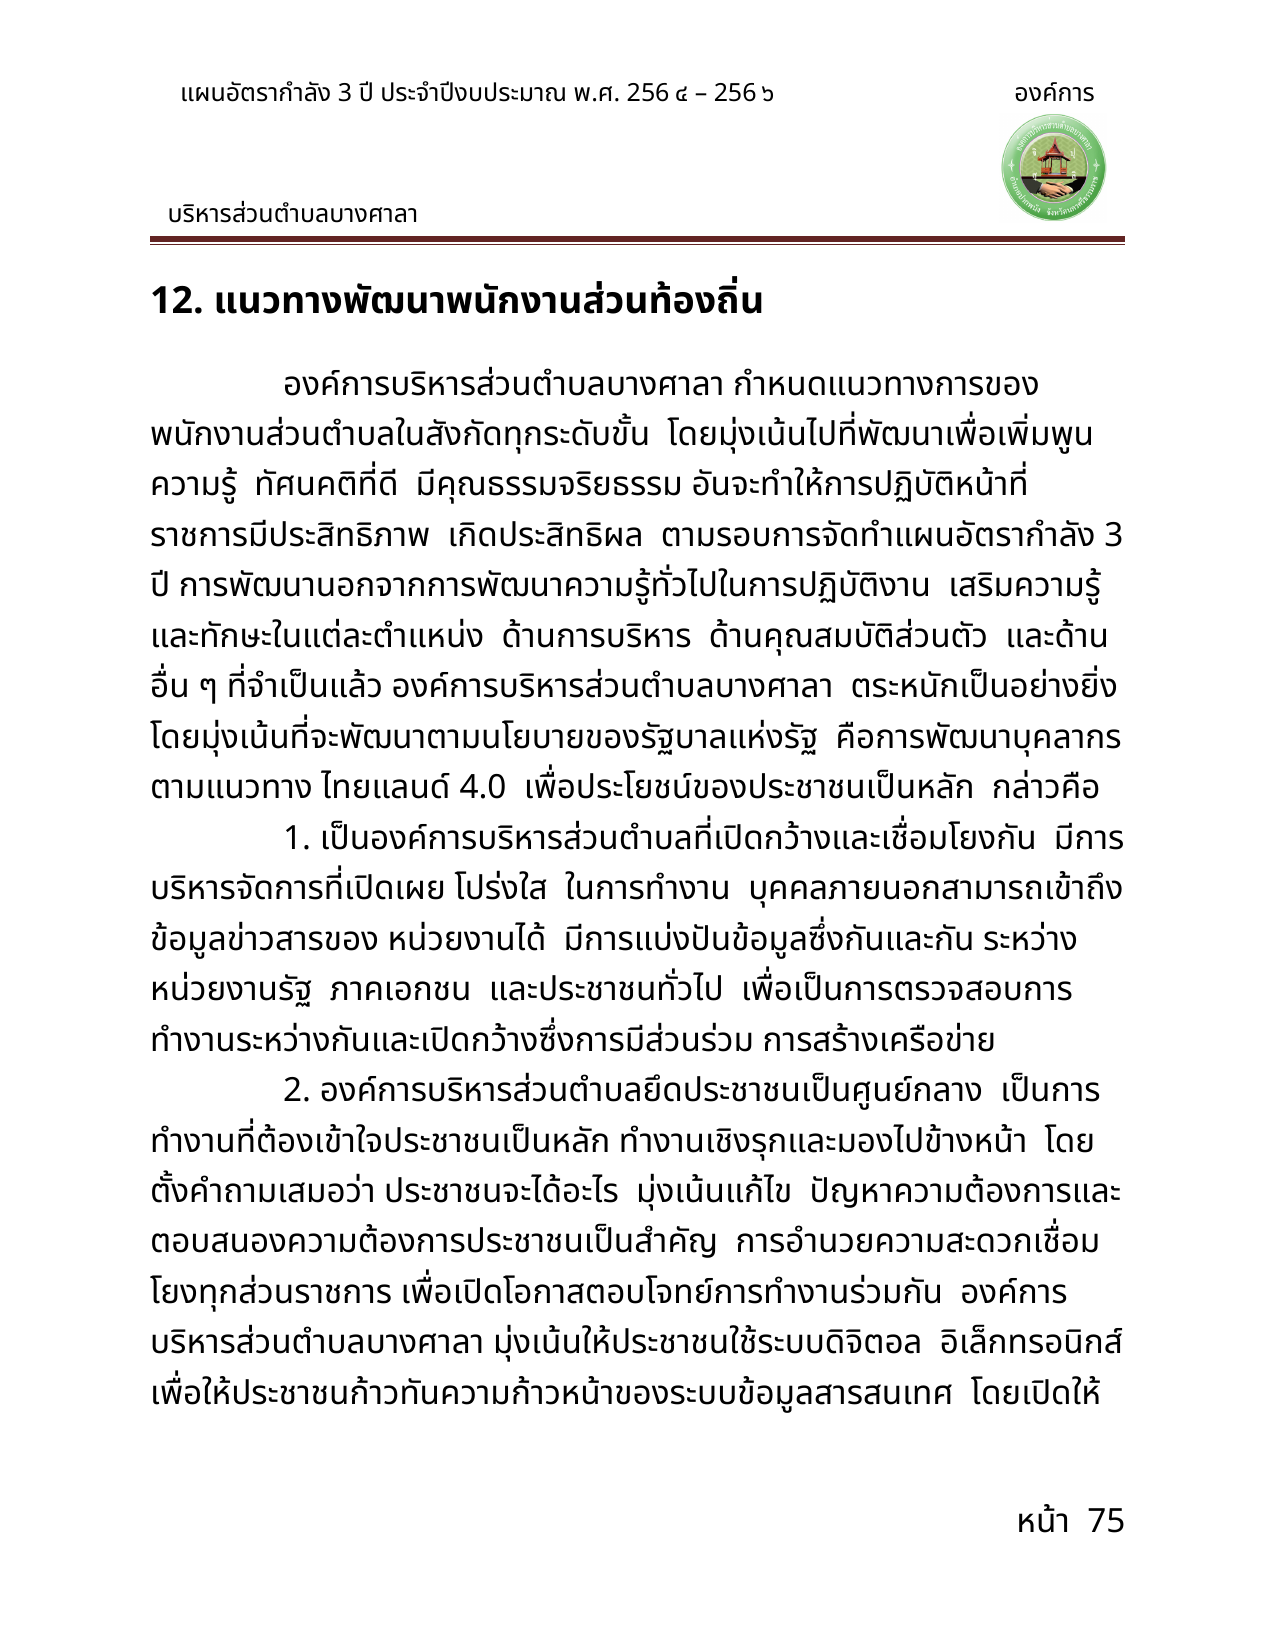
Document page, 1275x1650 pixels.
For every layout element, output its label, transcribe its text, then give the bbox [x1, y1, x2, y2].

text 1. เป็นองค์การบริหารส่วนตำบลที่เปิดกว้างและเชื่อมโยงกัน มีการบริหารจัดการที่เปิดเผย โปร่งใส ในการทำงาน บุคคลภายนอกสามารถเข้าถึงข้อมูลข่าวสารของ หน่วยงานได้ มีการแบ่งปันข้อมูลซึ่งกันและกัน ระหว่างหน่วยงานรัฐ ภาคเอกชน และประชาชนทั่วไป เพื่อเป็นการตรวจสอบการทำงานระหว่างกันและเปิดกว้างซึ่งการมีส่วนร่วม การสร้างเครือข่าย [150, 814, 1125, 1066]
text องค์การบริหารส่วนตำบลบางศาลา กำหนดแนวทางการของพนักงานส่วนตำบลในสังกัดทุกระดับขั้น โดยมุ่งเน้นไปที่พัฒนาเพื่อเพิ่มพูนความรู้ ทัศนคติที่ดี มีคุณธรรมจริยธรรม อันจะทำให้การปฏิบัติหน้าที่ราชการมีประสิทธิภาพ เกิดประสิทธิผล ตามรอบการจัดทำแผนอัตรากำลัง 3 ปี การพัฒนานอกจากการพัฒนาความรู้ทั่วไปในการปฏิบัติงาน เสริมความรู้และทักษะในแต่ละตำแหน่ง ด้านการบริหาร ด้านคุณสมบัติส่วนตัว และด้านอื่น ๆ ที่จำเป็นแล้ว องค์การบริหารส่วนตำบลบางศาลา ตระหนักเป็นอย่างยิ่ง โดยมุ่งเน้นที่จะพัฒนาตามนโยบายของรัฐบาลแห่งรัฐ คือการพัฒนาบุคลากรตามแนวทาง ไทยแลนด์ 4.0 เพื่อประโยชน์ของประชาชนเป็นหลัก กล่าวคือ [150, 359, 1125, 814]
picture [999, 113, 1108, 223]
text 12. แนวทางพัฒนาพนักงานส่วนท้องถิ่น [150, 273, 1125, 330]
